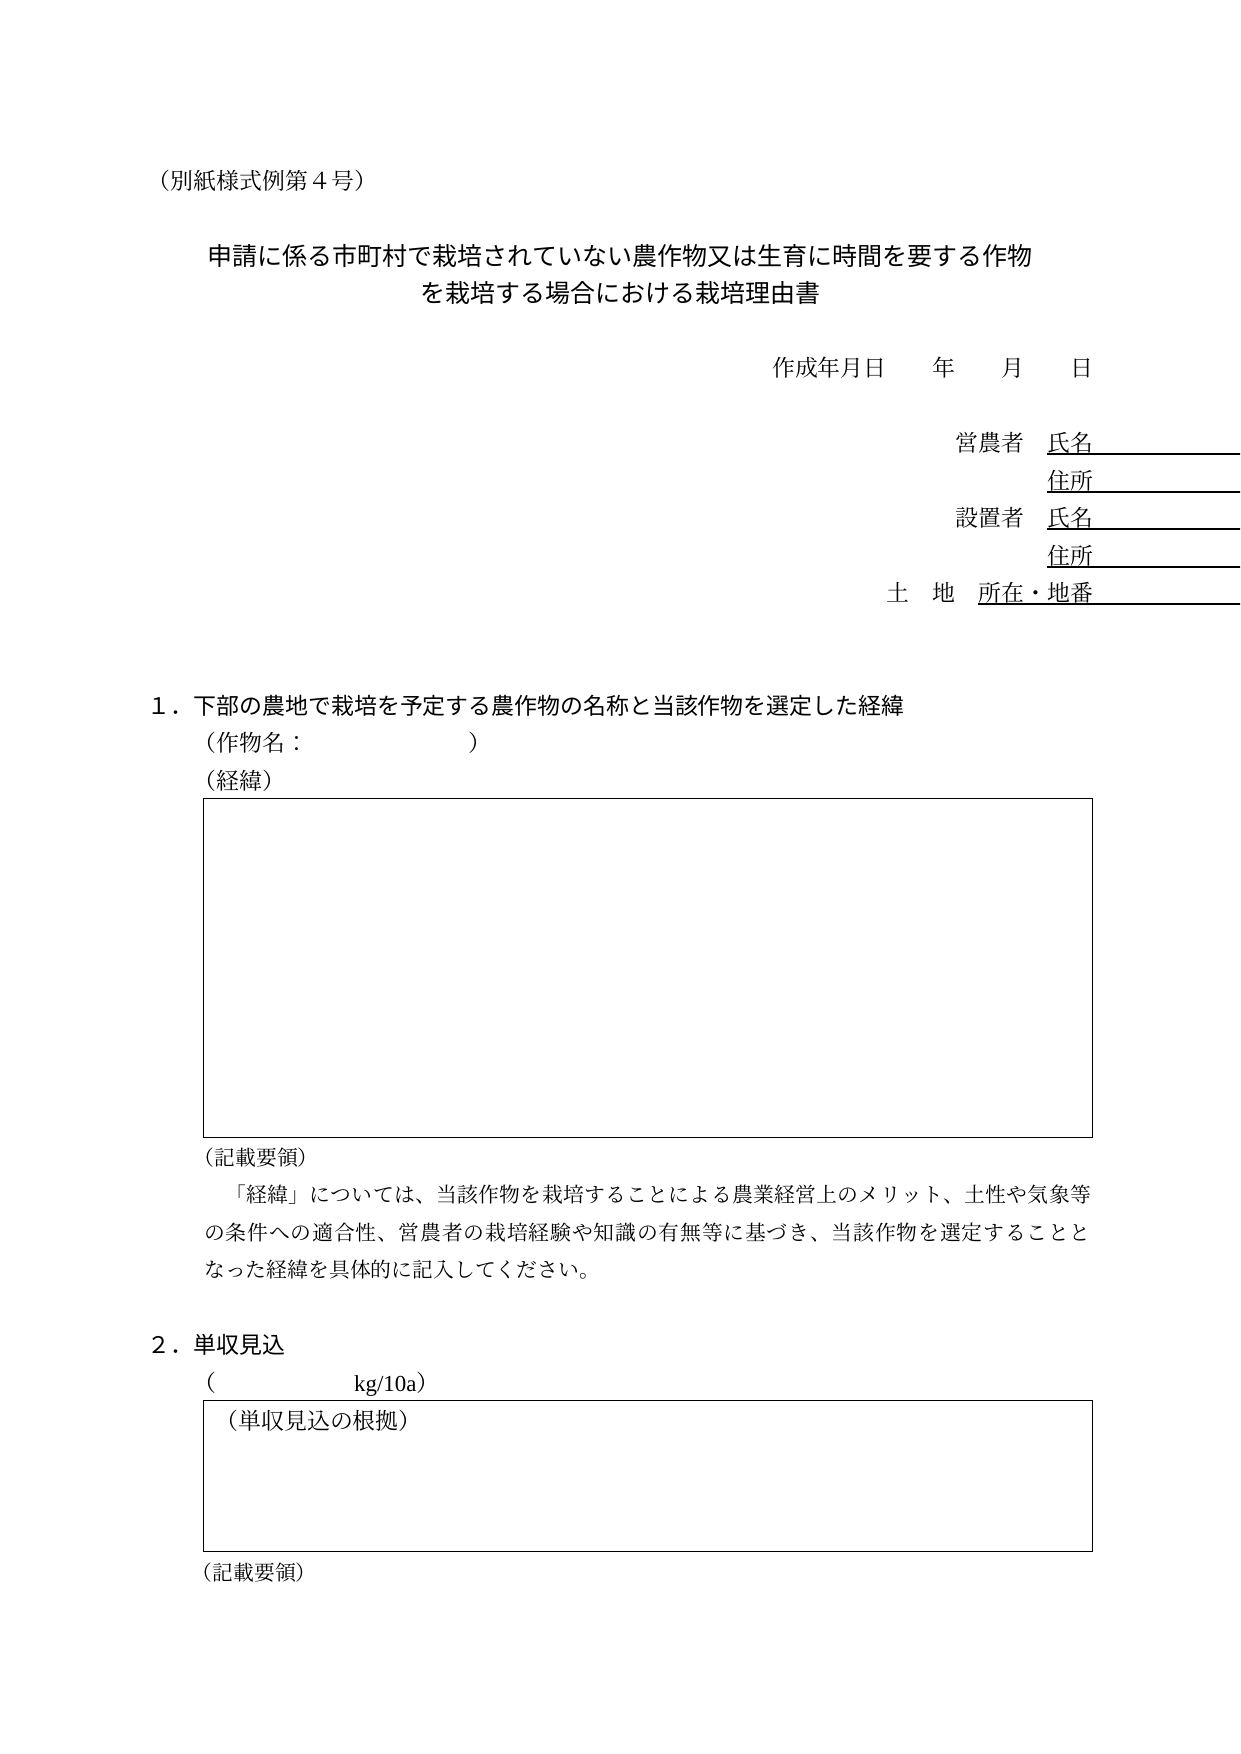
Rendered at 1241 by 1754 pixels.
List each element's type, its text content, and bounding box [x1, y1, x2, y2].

text （記載要領） [148, 1138, 1092, 1175]
text 申請に係る市町村で栽培されていない農作物又は生育に時間を要する作物 [148, 236, 1092, 273]
text （ kg/10a） [148, 1363, 1092, 1400]
text １．下部の農地で栽培を予定する農作物の名称と当該作物を選定した経緯 [148, 686, 1092, 723]
table_header [204, 799, 1092, 1137]
text （記載要領） [148, 1552, 1092, 1590]
text 作成年月日 年 月 日 [148, 348, 1092, 386]
text （作物名： ） [148, 723, 1092, 761]
text ２．単収見込 [148, 1325, 1092, 1363]
text 土 地 所在・地番 [148, 573, 1092, 611]
text 設置者 氏名 [148, 498, 1092, 536]
text 住所 [148, 461, 1092, 498]
text 営農者 氏名 [148, 423, 1092, 461]
text 住所 [148, 536, 1092, 573]
text を栽培する場合における栽培理由書 [148, 273, 1092, 311]
text 「経緯」については、当該作物を栽培することによる農業経営上のメリット、土性や気象等の条件への適合性、営農者の栽培経験や知識の有無等に基づき、当該作物を選定することとなった経緯を具体的に記入してください。 [204, 1175, 1092, 1288]
text （経緯） [148, 761, 1092, 798]
text （別紙様式例第４号） [148, 161, 1092, 198]
table_header （単収見込の根拠） [204, 1401, 1092, 1551]
